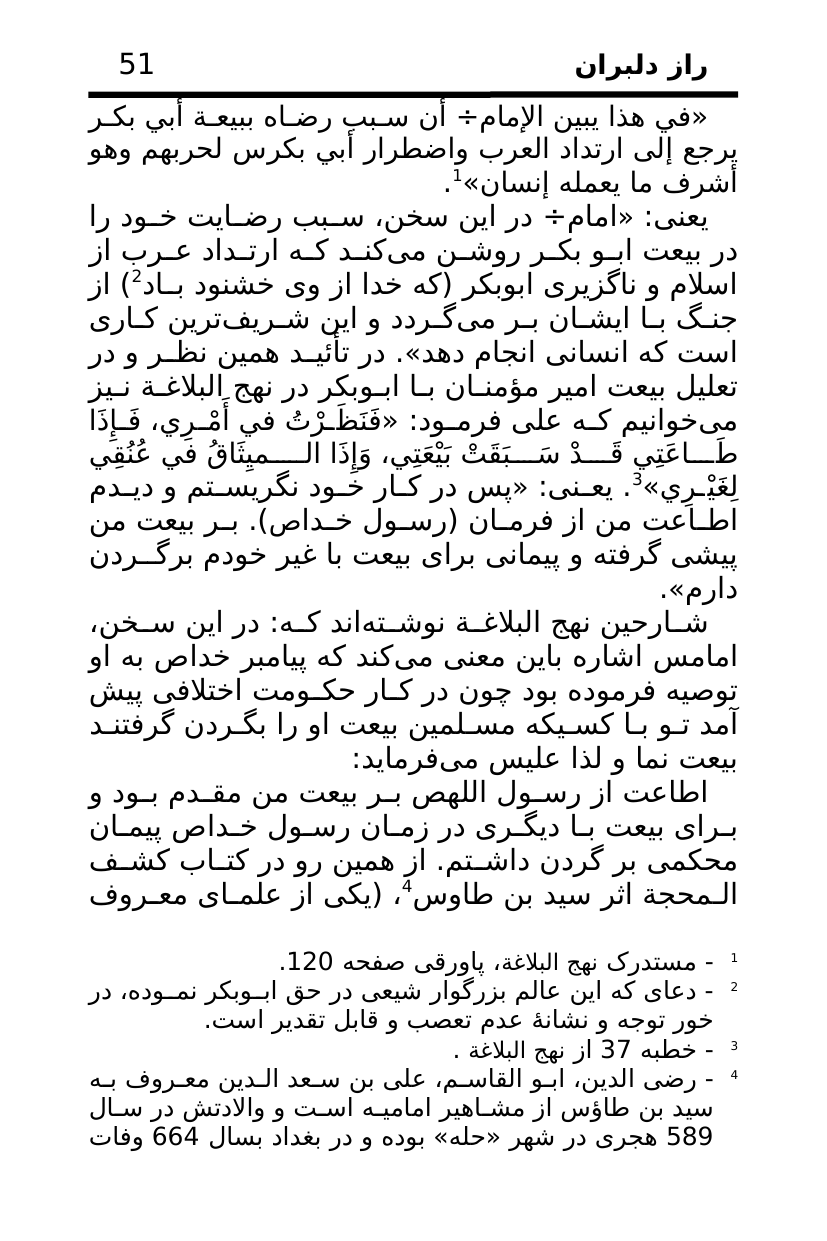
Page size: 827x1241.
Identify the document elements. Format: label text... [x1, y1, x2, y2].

text شارحین نهج البلاغة نوشته‌اند که: در این سخن، امامس اشاره باین معنی می‌کند که پیامبر خداص به او توصیه فرموده بود چون در کار حکومت اختلافی پیش آمد تو با کسیکه مسلمین بیعت او را بگردن گرفتند بیعت نما و لذا علیس می‌فرماید: [89, 606, 738, 775]
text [89, 775, 738, 911]
text «في هذا يبين الإمام÷ أن سبب رضاه ببیعة أبي بكر يرجع إلى ارتداد العرب واضطرار أبي بكرس لحربهم وهو أشرف ما يعمله إنسان». [89, 100, 738, 199]
text یعنی: «امام÷ در این سخن، ‌سبب رضایت خود را در بیعت ابو بکر روشن می‌کند که ارتداد عرب از اسلام و ناگزیری ابوبکر (که خدا از وی خشنود باد) از جنگ با ایشان بر می‌گردد و این شریف‌ترین کاری است که انسانی انجام دهد». در تأئید همین نظر و در تعلیل بیعت امیر مؤمنان با ابوبکر در نهج البلاغة نیز می‌خوانیم که علی فرمود: «فَنَظَرْتُ في أَمْرِي، فَإِذَا طَاعَتِي قَدْ سَبَقَتْ بَيْعَتِي، وَإِذَا الـميِثَاقُ في عُنُقِي لِغَيْرِي». یعنی: «پس در کار خود نگریستم و دیدم اطاعت من از فرمان (رسول خداص). بر بیعت من پیشی گرفته و پیمانی برای بیعت با غیر خودم برگردن دارم». [89, 199, 738, 606]
